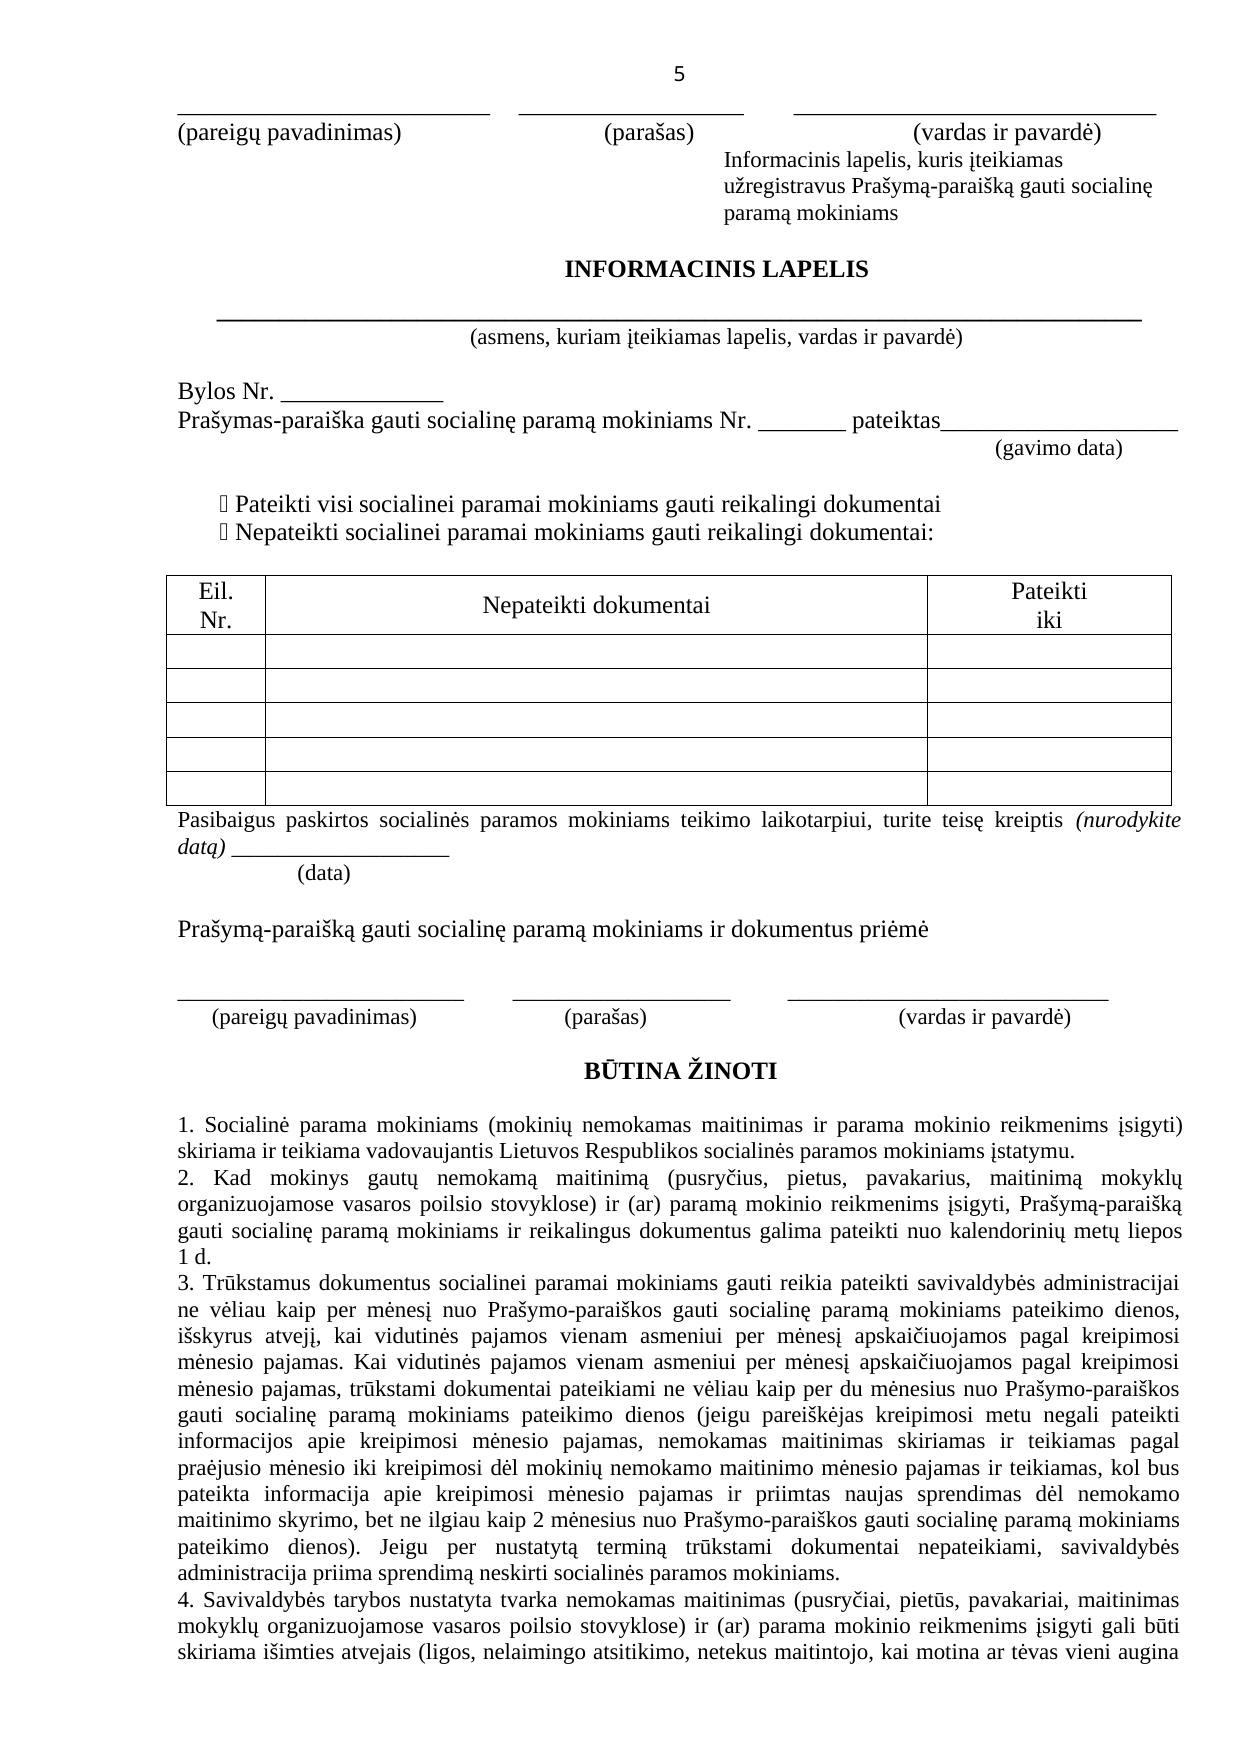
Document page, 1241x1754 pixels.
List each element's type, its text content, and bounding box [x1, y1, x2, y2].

table_cell [266, 738, 927, 771]
text (asmens, kuriam įteikiamas lapelis, vardas ir pavardė) [177, 323, 1181, 350]
table_header Pateikti iki [928, 576, 1171, 633]
text (data) [177, 859, 1181, 886]
text 1. Socialinė parama mokiniams (mokinių nemokamas maitinimas ir parama mokinio reikmenims įsigyti) skiriama ir teikiama vadovaujantis Lietuvos Respublikos socialinės paramos mokiniams įstatymu. [177, 1111, 1184, 1164]
table_header __________________ _____________________________ (parašas) (vardas ir pavardė) [501, 89, 1180, 146]
text __________________________________________________________________________ [177, 295, 1181, 323]
table_cell [167, 772, 265, 805]
text BŪTINA ŽINOTI [177, 1056, 1184, 1085]
table_header ___________________ ____________________________ (parašas) (vardas ir pavardė) [496, 977, 1175, 1030]
table_cell [928, 635, 1171, 668]
table_cell [266, 669, 927, 702]
text Pateikti visi socialinei paramai mokiniams gauti reikalingi dokumentai [177, 489, 1181, 517]
text Prašymas-paraiška gauti socialinę paramą mokiniams Nr. _______ pateiktas___________________ [177, 405, 1181, 434]
table_header Nepateikti dokumentai [266, 576, 927, 633]
table_cell [167, 738, 265, 771]
text užregistravus Prašymą-paraišką gauti socialinę [583, 172, 1181, 199]
table_cell [928, 669, 1171, 702]
table_cell [167, 669, 265, 702]
text Prašymą-paraišką gauti socialinę paramą mokiniams ir dokumentus priėmė [177, 914, 1181, 943]
text Pasibaigus paskirtos socialinės paramos mokiniams teikimo laikotarpiui, turite teisę kreiptis (nurodykite datą) ___________________ [177, 806, 1181, 859]
text INFORMACINIS LAPELIS [177, 254, 1181, 283]
text (gavimo data) [177, 434, 1181, 460]
table_cell [266, 635, 927, 668]
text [177, 1586, 1181, 1665]
table_cell [167, 703, 265, 737]
text 3. Trūkstamus dokumentus socialinei paramai mokiniams gauti reikia pateikti savivaldybės administracijai ne vėliau kaip per mėnesį nuo Prašymo-paraiškos gauti socialinę paramą mokiniams pateikimo dienos, išskyrus atvejį, kai vidutinės pajamos vienam asmeniui per mėnesį apskaičiuojamos pagal kreipimosi mėnesio pajamas. Kai vidutinės pajamos vienam asmeniui per mėnesį apskaičiuojamos pagal kreipimosi mėnesio pajamas, trūkstami dokumentai pateikiami ne vėliau kaip per du mėnesius nuo Prašymo-paraiškos gauti socialinę paramą mokiniams pateikimo dienos (jeigu pareiškėjas kreipimosi metu negali pateikti informacijos apie kreipimosi mėnesio pajamas, nemokamas maitinimas skiriamas ir teikiamas pagal praėjusio mėnesio iki kreipimosi dėl mokinių nemokamo maitinimo mėnesio pajamas ir teikiamas, kol bus pateikta informacija apie kreipimosi mėnesio pajamas ir priimtas naujas sprendimas dėl nemokamo maitinimo skyrimo, bet ne ilgiau kaip 2 mėnesius nuo Prašymo-paraiškos gauti socialinę paramą mokiniams pateikimo dienos). Jeigu per nustatytą terminą trūkstami dokumentai nepateikiami, savivaldybės administracija priima sprendimą neskirti socialinės paramos mokiniams. [177, 1269, 1181, 1586]
table_cell [928, 738, 1171, 771]
text Informacinis lapelis, kuris įteikiamas [583, 146, 1181, 172]
table_header Eil. Nr. [167, 576, 265, 633]
text Bylos Nr. _____________ [177, 376, 1181, 405]
text paramą mokiniams [583, 199, 1181, 225]
table_cell [266, 703, 927, 737]
table_cell [928, 772, 1171, 805]
table_cell [266, 772, 927, 805]
table_header _________________________ (pareigų pavadinimas) [166, 89, 501, 146]
text 2. Kad mokinys gautų nemokamą maitinimą (pusryčius, pietus, pavakarius, maitinimą mokyklų organizuojamose vasaros poilsio stovyklose) ir (ar) paramą mokinio reikmenims įsigyti, Prašymą-paraišką gauti socialinę paramą mokiniams ir reikalingus dokumentus galima pateikti nuo kalendorinių metų liepos 1 d. [177, 1164, 1184, 1269]
table_header _________________________ (pareigų pavadinimas) [166, 977, 496, 1030]
text Nepateikti socialinei paramai mokiniams gauti reikalingi dokumentai: [177, 517, 1181, 546]
table_cell [928, 703, 1171, 737]
table_cell [167, 635, 265, 668]
